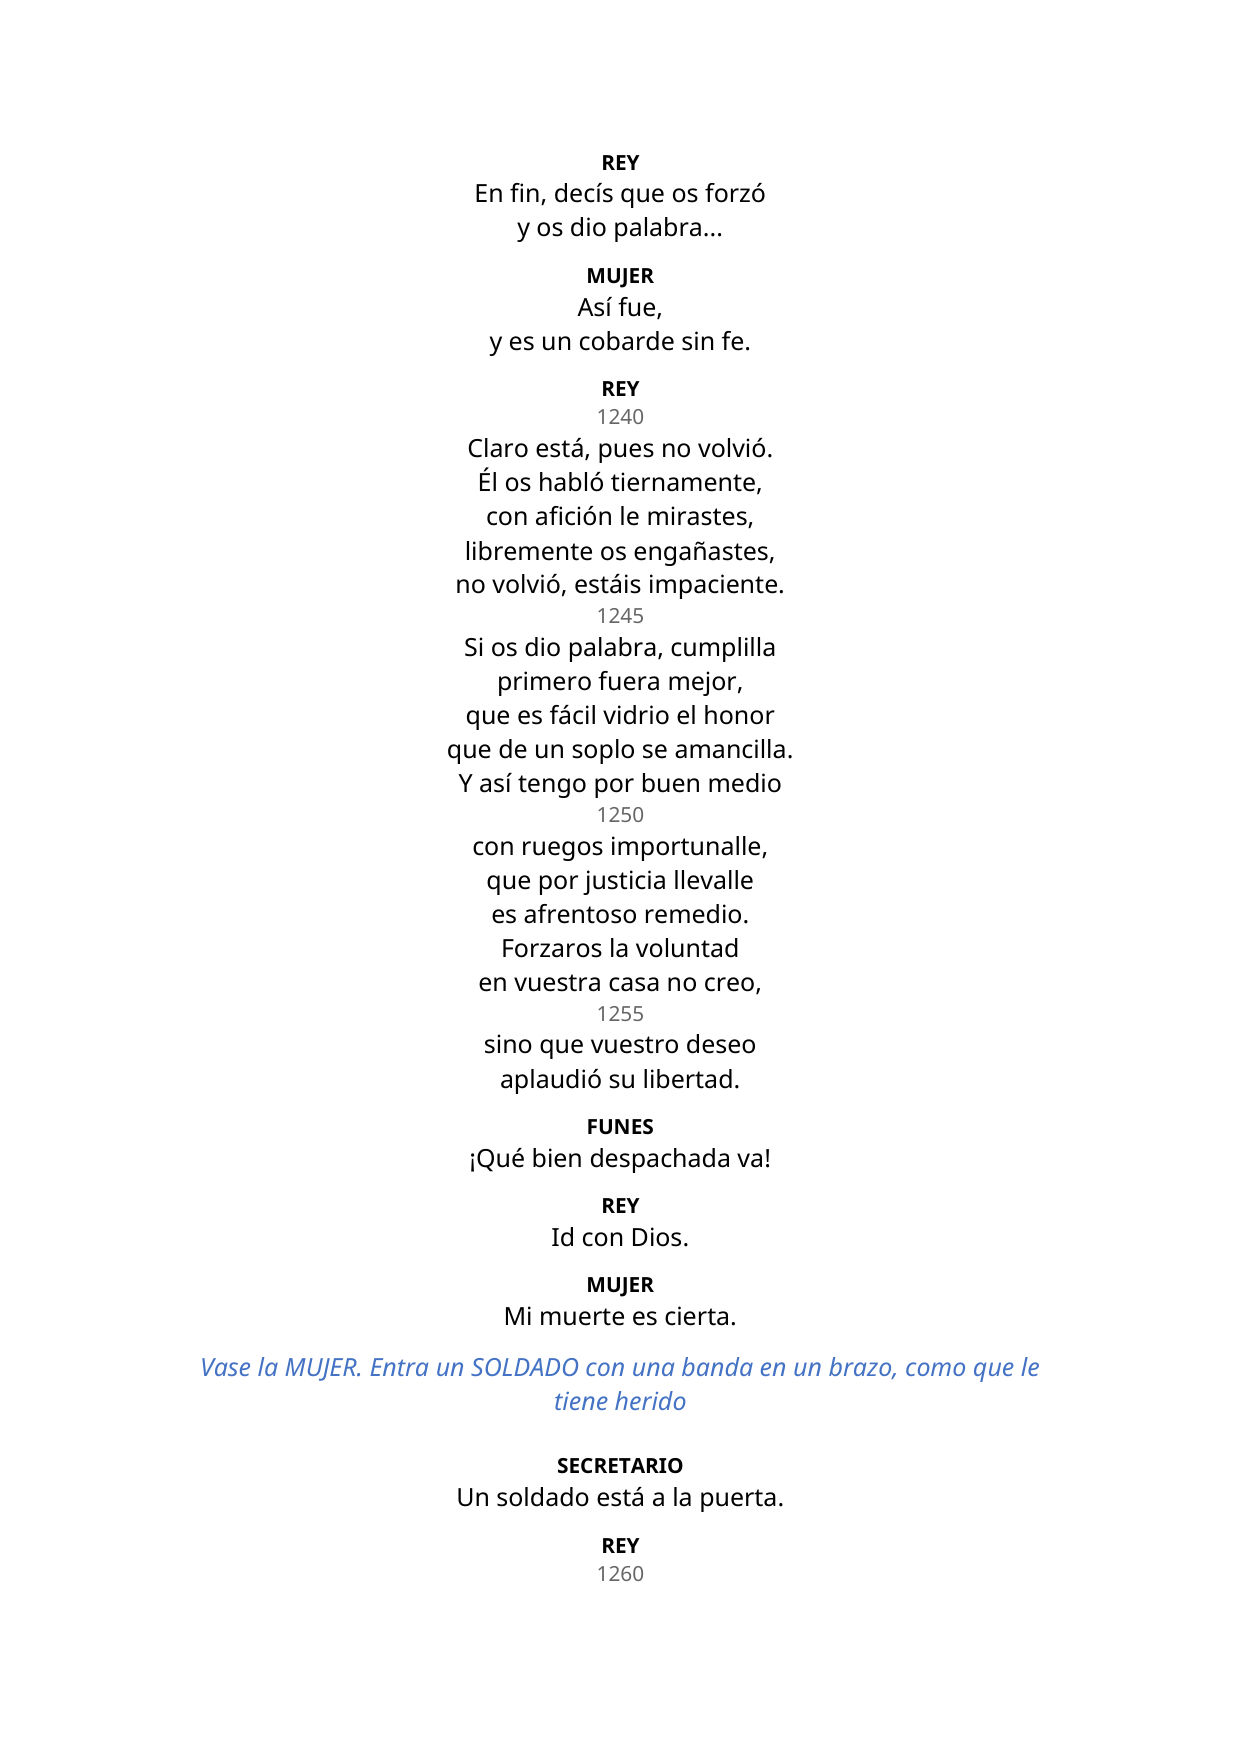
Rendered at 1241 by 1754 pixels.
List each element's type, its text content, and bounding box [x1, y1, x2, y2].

text que por justicia llevalle [177, 862, 1063, 897]
text libremente os engañastes, [177, 533, 1063, 567]
text Un soldado está a la puerta. [177, 1480, 1063, 1514]
text con ruegos importunalle, [177, 828, 1063, 862]
text en vuestra casa no creo, [177, 965, 1063, 999]
text 1250 [177, 800, 1063, 828]
text 1240 [177, 402, 1063, 431]
text FUNES [177, 1112, 1063, 1140]
text Y así tengo por buen medio [177, 766, 1063, 800]
text Id con Dios. [177, 1219, 1063, 1254]
text 1260 [177, 1559, 1063, 1588]
text primero fuera mejor, [177, 664, 1063, 698]
text Claro está, pues no volvió. [177, 431, 1063, 465]
text ¡Qué bien despachada va! [177, 1140, 1063, 1174]
text no volvió, estáis impaciente. [177, 567, 1063, 601]
text MUJER [177, 261, 1063, 289]
text Forzaros la voluntad [177, 931, 1063, 965]
text con afición le mirastes, [177, 499, 1063, 533]
text Vase la MUJER. Entra un SOLDADO con una banda en un brazo, como que le tiene herido [177, 1349, 1063, 1418]
text REY [177, 1191, 1063, 1219]
text 1245 [177, 601, 1063, 630]
text aplaudió su libertad. [177, 1061, 1063, 1095]
text Mi muerte es cierta. [177, 1299, 1063, 1333]
text MUJER [177, 1270, 1063, 1299]
text En fin, decís que os forzó [177, 176, 1063, 210]
text REY [177, 148, 1063, 176]
text Si os dio palabra, cumplilla [177, 630, 1063, 664]
text es afrentoso remedio. [177, 897, 1063, 931]
text y es un cobarde sin fe. [177, 323, 1063, 357]
text REY [177, 374, 1063, 402]
text 1255 [177, 999, 1063, 1027]
text Así fue, [177, 289, 1063, 323]
text y os dio palabra... [177, 210, 1063, 244]
text que de un soplo se amancilla. [177, 732, 1063, 766]
text que es fácil vidrio el honor [177, 698, 1063, 732]
text REY [177, 1531, 1063, 1559]
text SECRETARIO [177, 1452, 1063, 1480]
text sino que vuestro deseo [177, 1027, 1063, 1061]
text Él os habló tiernamente, [177, 465, 1063, 499]
